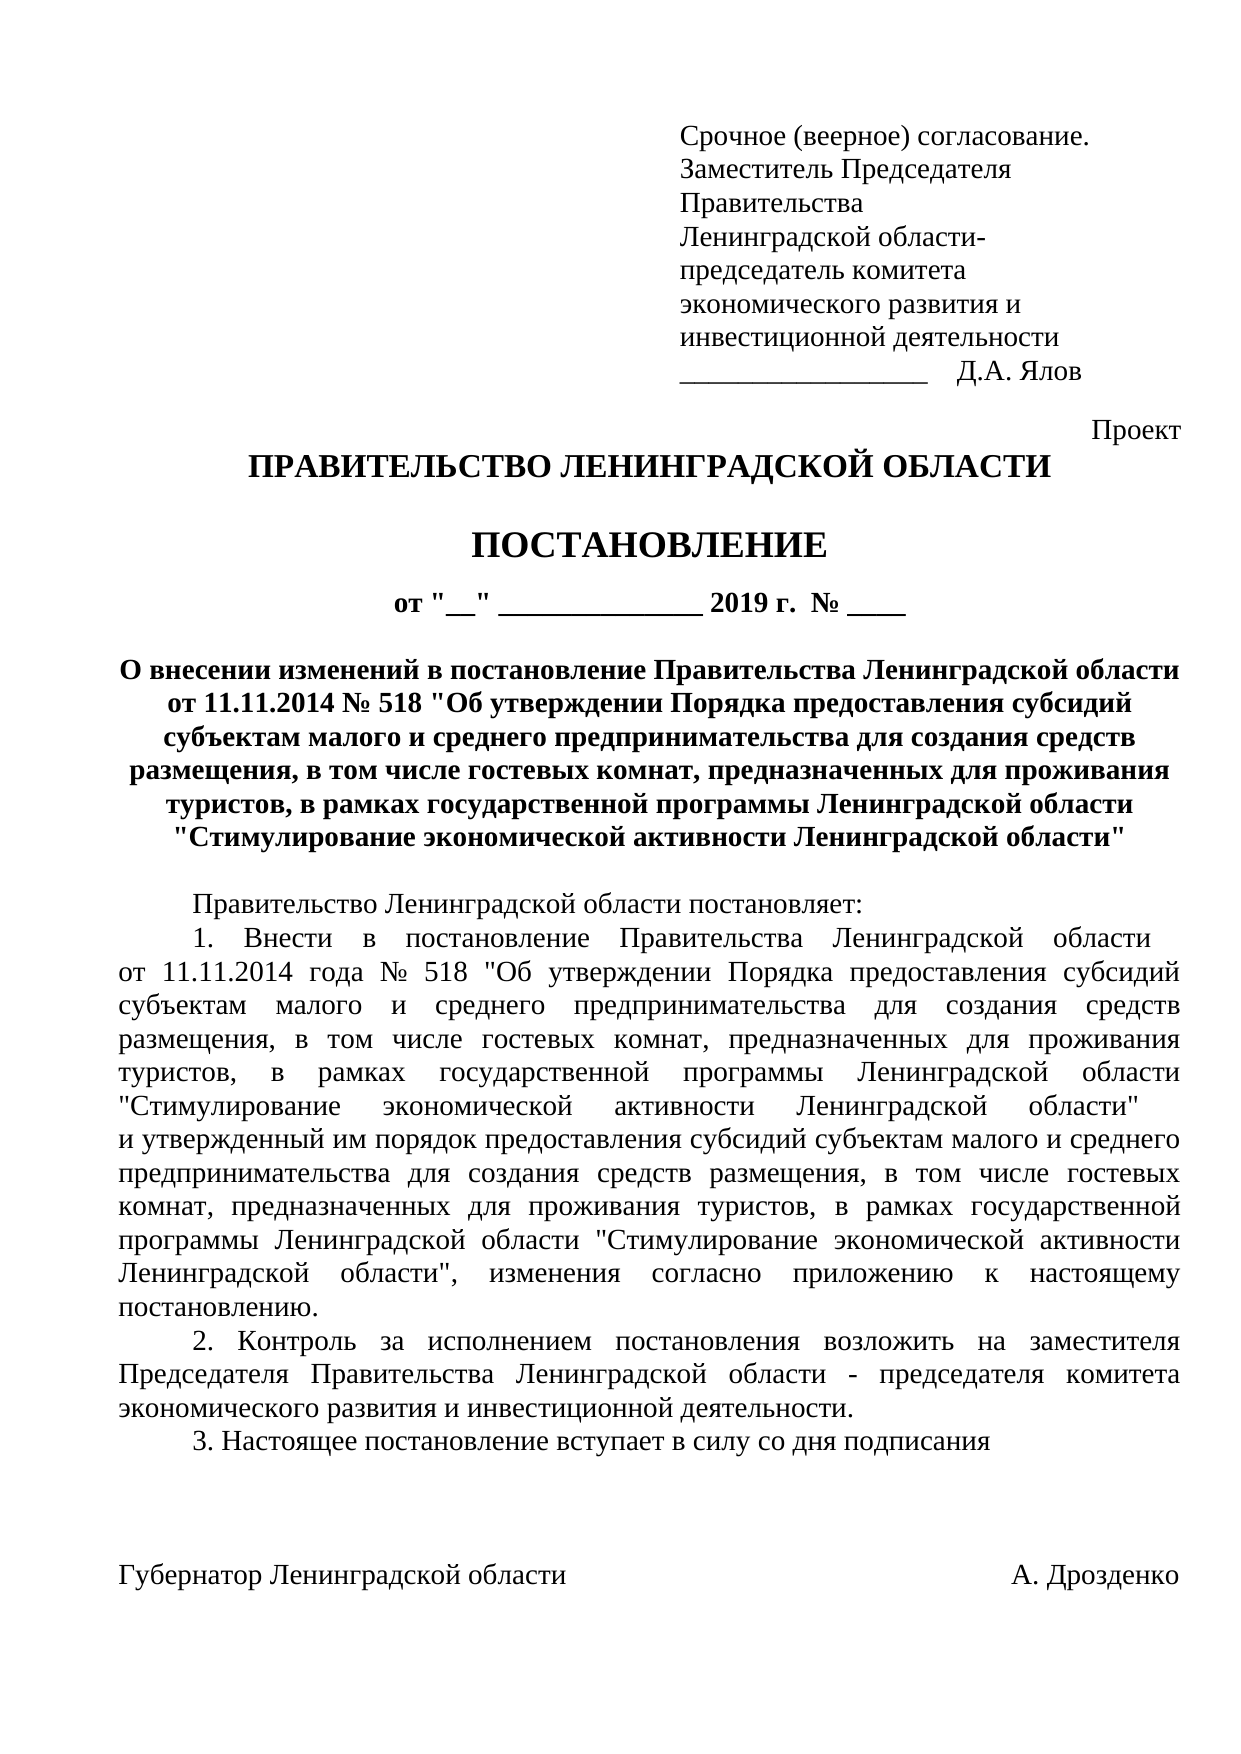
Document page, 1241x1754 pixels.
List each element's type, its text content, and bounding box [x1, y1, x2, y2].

text 2. Контроль за исполнением постановления возложить на заместителя Председателя Правительства Ленинградской области - председателя комитета экономического развития и инвестиционной деятельности. [118, 1323, 1181, 1423]
text председатель комитета [118, 252, 1181, 286]
text от "__" ______________ 2019 г. № ____ [118, 585, 1181, 618]
text _________________ Д.А. Ялов [118, 353, 1181, 386]
text экономического развития и [118, 286, 1181, 319]
text Проект [118, 412, 1181, 446]
text ПРАВИТЕЛЬСТВО ЛЕНИНГРАДСКОЙ ОБЛАСТИ [118, 446, 1181, 484]
text 1. Внести в постановление Правительства Ленинградской области от 11.11.2014 года № 518 "Об утверждении Порядка предоставления субсидий субъектам малого и среднего предпринимательства для создания средств размещения, в том числе гостевых комнат, предназначенных для проживания туристов, в рамках государственной программы Ленинградской области "Стимулирование экономической активности Ленинградской области" и утвержденный им порядок предоставления субсидий субъектам малого и среднего предпринимательства для создания средств размещения, в том числе гостевых комнат, предназначенных для проживания туристов, в рамках государственной программы Ленинградской области "Стимулирование экономической активности Ленинградской области", изменения согласно приложению к настоящему постановлению. [118, 920, 1181, 1323]
text Губернатор Ленинградской области А. Дрозденко [118, 1557, 1181, 1591]
text Заместитель Председателя [118, 152, 1181, 185]
text инвестиционной деятельности [118, 319, 1181, 353]
text Ленинградской области- [118, 219, 1181, 252]
text Правительства [118, 185, 1181, 219]
text О внесении изменений в постановление Правительства Ленинградской области от 11.11.2014 № 518 "Об утверждении Порядка предоставления субсидий субъектам малого и среднего предпринимательства для создания средств размещения, в том числе гостевых комнат, предназначенных для проживания туристов, в рамках государственной программы Ленинградской области "Стимулирование экономической активности Ленинградской области" [118, 652, 1181, 853]
text Срочное (веерное) согласование. [118, 118, 1181, 152]
text Правительство Ленинградской области постановляет: [118, 887, 1181, 920]
text ПОСТАНОВЛЕНИЕ [118, 522, 1181, 566]
text 3. Настоящее постановление вступает в силу со дня подписания [118, 1423, 1181, 1457]
